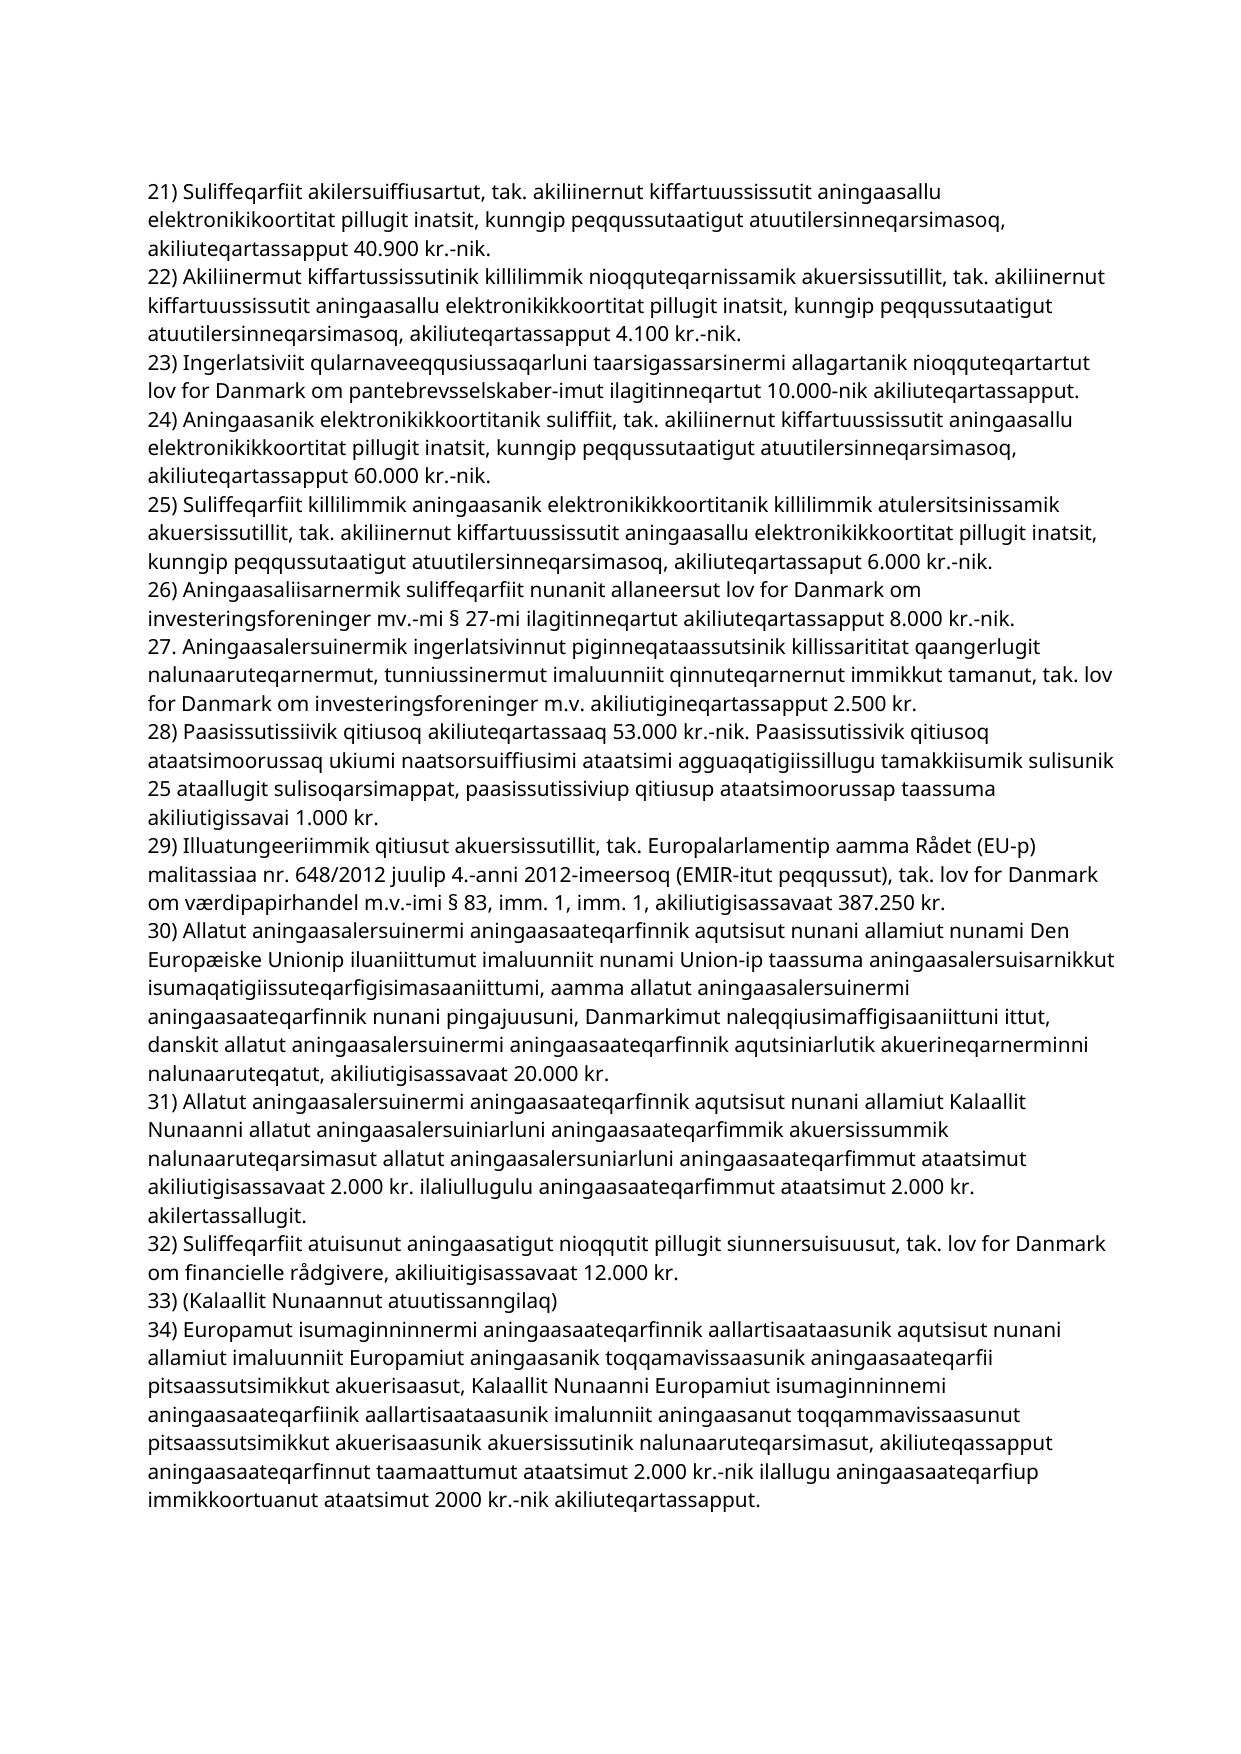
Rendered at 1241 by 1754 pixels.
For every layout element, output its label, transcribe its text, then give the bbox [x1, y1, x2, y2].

text 28) Paasissutissiivik qitiusoq akiliuteqartassaaq 53.000 kr.-nik. Paasissutissivik qitiusoq ataatsimoorussaq ukiumi naatsorsuiffiusimi ataatsimi agguaqatigiissillugu tamakkiisumik sulisunik 25 ataallugit sulisoqarsimappat, paasissutissiviup qitiusup ataatsimoorussap taassuma akiliutigissavai 1.000 kr. [147, 717, 1122, 831]
text 22) Akiliinermut kiffartussissutinik killilimmik nioqquteqarnissamik akuersissutillit, tak. akiliinernut kiffartuussissutit aningaasallu elektronikikkoortitat pillugit inatsit, kunngip peqqussutaatigut atuutilersinneqarsimasoq, akiliuteqartassapput 4.100 kr.-nik. [147, 262, 1122, 348]
text 29) Illuatungeeriimmik qitiusut akuersissutillit, tak. Europalarlamentip aamma Rådet (EU-p) malitassiaa nr. 648/2012 juulip 4.-anni 2012-imeersoq (EMIR-itut peqqussut), tak. lov for Danmark om værdipapirhandel m.v.-imi § 83, imm. 1, imm. 1, akiliutigisassavaat 387.250 kr. [147, 831, 1122, 917]
text 23) Ingerlatsiviit qularnaveeqqusiussaqarluni taarsigassarsinermi allagartanik nioqquteqartartut lov for Danmark om pantebrevsselskaber-imut ilagitinneqartut 10.000-nik akiliuteqartassapput. [147, 348, 1122, 405]
text 27. Aningaasalersuinermik ingerlatsivinnut piginneqataassutsinik killissarititat qaangerlugit nalunaaruteqarnermut, tunniussinermut imaluunniit qinnuteqarnernut immikkut tamanut, tak. lov for Danmark om investeringsforeninger m.v. akiliutigineqartassapput 2.500 kr. [147, 632, 1122, 717]
text 31) Allatut aningaasalersuinermi aningaasaateqarfinnik aqutsisut nunani allamiut Kalaallit Nunaanni allatut aningaasalersuiniarluni aningaasaateqarfimmik akuersissummik nalunaaruteqarsimasut allatut aningaasalersuniarluni aningaasaateqarfimmut ataatsimut akiliutigisassavaat 2.000 kr. ilaliullugulu aningaasaateqarfimmut ataatsimut 2.000 kr. akilertassallugit. [147, 1087, 1122, 1229]
text 25) Suliffeqarfiit killilimmik aningaasanik elektronikikkoortitanik killilimmik atulersitsinissamik akuersissutillit, tak. akiliinernut kiffartuussissutit aningaasallu elektronikikkoortitat pillugit inatsit, kunngip peqqussutaatigut atuutilersinneqarsimasoq, akiliuteqartassaput 6.000 kr.-nik. [147, 490, 1122, 575]
text 26) Aningaasaliisarnermik suliffeqarfiit nunanit allaneersut lov for Danmark om investeringsforeninger mv.-mi § 27-mi ilagitinneqartut akiliuteqartassapput 8.000 kr.-nik. [147, 575, 1122, 632]
text 34) Europamut isumaginninnermi aningaasaateqarfinnik aallartisaataasunik aqutsisut nunani allamiut imaluunniit Europamiut aningaasanik toqqamavissaasunik aningaasaateqarfii pitsaassutsimikkut akuerisaasut, Kalaallit Nunaanni Europamiut isumaginninnemi aningaasaateqarfiinik aallartisaataasunik imalunniit aningaasanut toqqammavissaasunut pitsaassutsimikkut akuerisaasunik akuersissutinik nalunaaruteqarsimasut, akiliuteqassapput aningaasaateqarfinnut taamaattumut ataatsimut 2.000 kr.-nik ilallugu aningaasaateqarfiup immikkoortuanut ataatsimut 2000 kr.-nik akiliuteqartassapput. [147, 1315, 1122, 1514]
text 30) Allatut aningaasalersuinermi aningaasaateqarfinnik aqutsisut nunani allamiut nunami Den Europæiske Unionip iluaniittumut imaluunniit nunami Union-ip taassuma aningaasalersuisarnikkut isumaqatigiissuteqarfigisimasaaniittumi, aamma allatut aningaasalersuinermi aningaasaateqarfinnik nunani pingajuusuni, Danmarkimut naleqqiusimaffigisaaniittuni ittut, danskit allatut aningaasalersuinermi aningaasaateqarfinnik aqutsiniarlutik akuerineqarnerminni nalunaaruteqatut, akiliutigisassavaat 20.000 kr. [147, 917, 1122, 1087]
text 24) Aningaasanik elektronikikkoortitanik suliffiit, tak. akiliinernut kiffartuussissutit aningaasallu elektronikikkoortitat pillugit inatsit, kunngip peqqussutaatigut atuutilersinneqarsimasoq, akiliuteqartassapput 60.000 kr.-nik. [147, 405, 1122, 490]
text 32) Suliffeqarfiit atuisunut aningaasatigut nioqqutit pillugit siunnersuisuusut, tak. lov for Danmark om financielle rådgivere, akiliuitigisassavaat 12.000 kr. [147, 1229, 1122, 1286]
text 21) Suliffeqarfiit akilersuiffiusartut, tak. akiliinernut kiffartuussissutit aningaasallu elektronikikoortitat pillugit inatsit, kunngip peqqussutaatigut atuutilersinneqarsimasoq, akiliuteqartassapput 40.900 kr.-nik. [147, 177, 1122, 262]
text 33) (Kalaallit Nunaannut atuutissanngilaq) [147, 1286, 1122, 1315]
